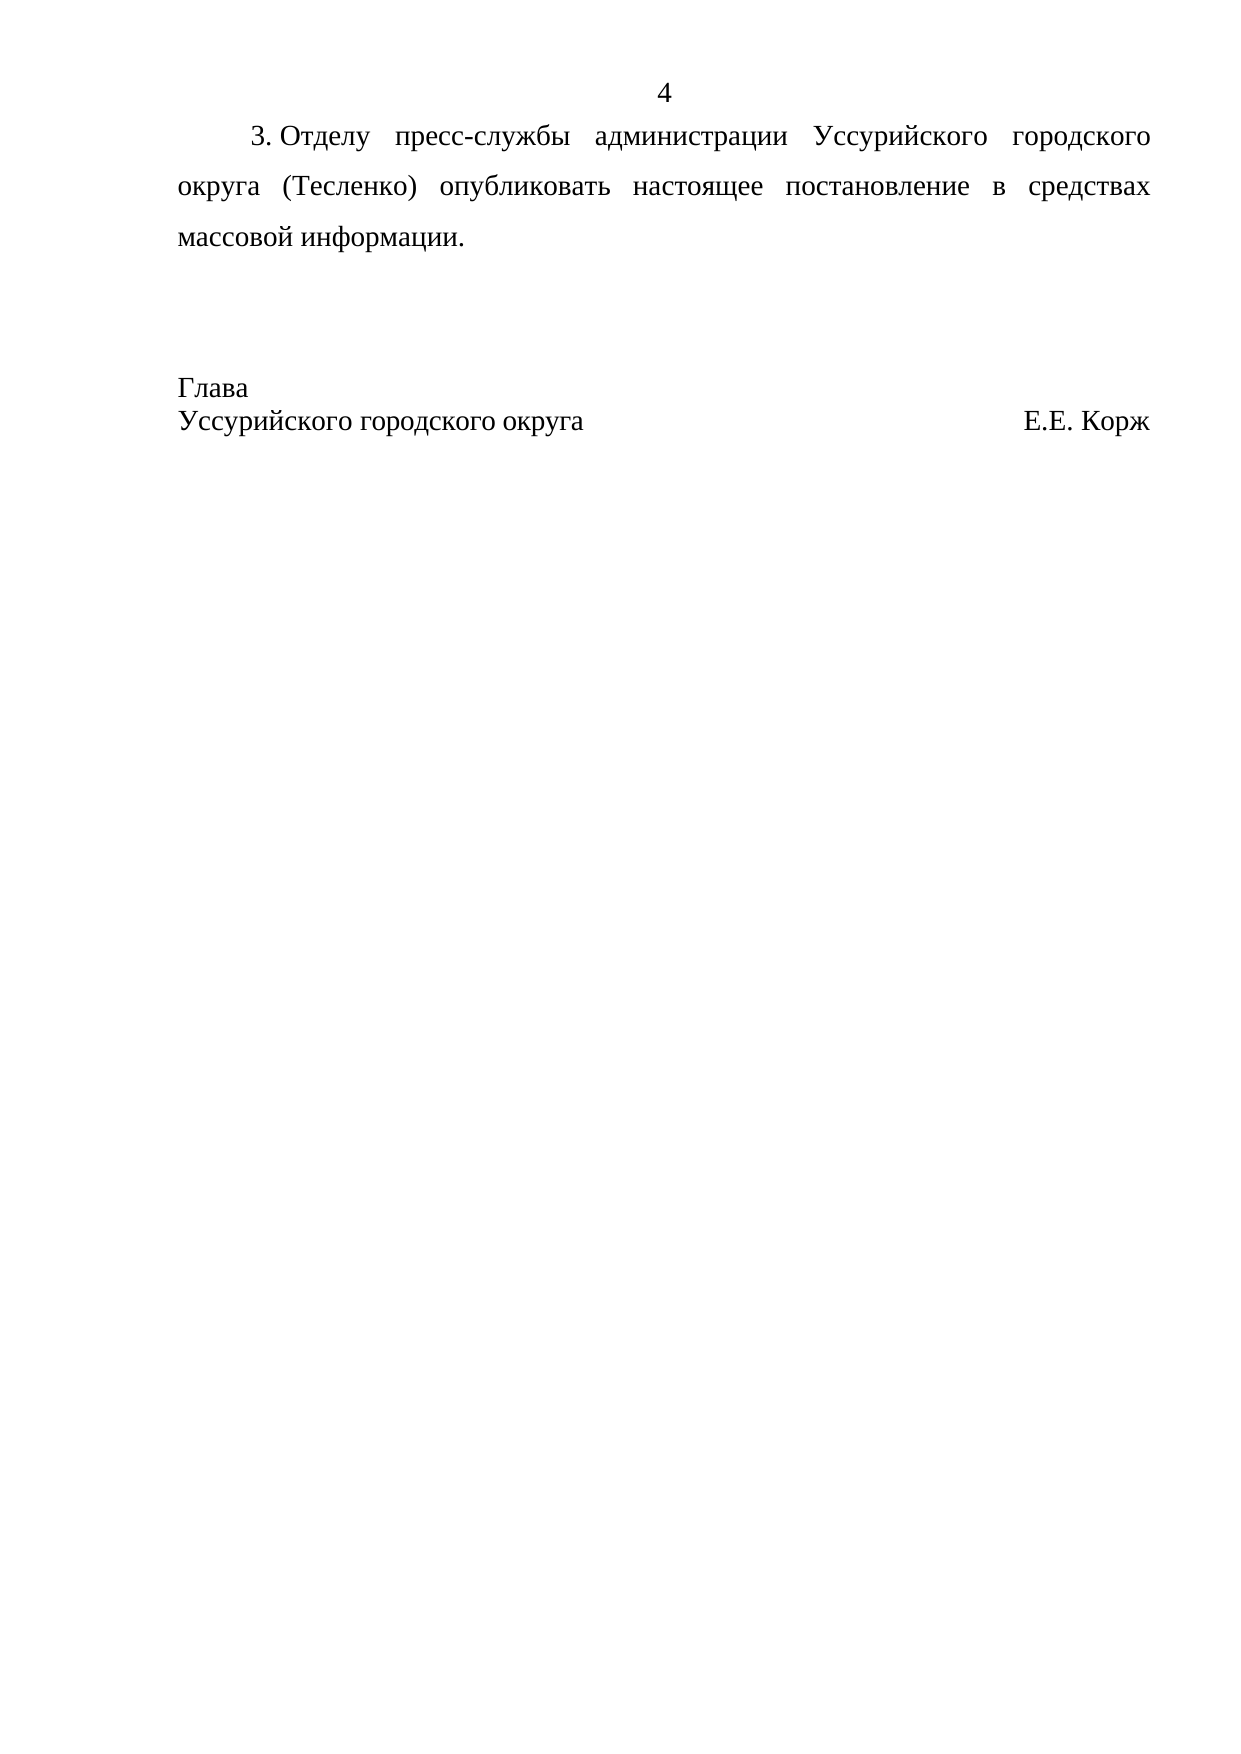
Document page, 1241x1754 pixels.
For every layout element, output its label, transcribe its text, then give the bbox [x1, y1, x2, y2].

text Уссурийского городского округа Е.Е. Корж [177, 403, 1151, 437]
text 3. Отделу пресс-службы администрации Уссурийского городского округа (Тесленко) опубликовать настоящее постановление в средствах массовой информации. [177, 118, 1151, 252]
text Глава [177, 370, 1151, 403]
